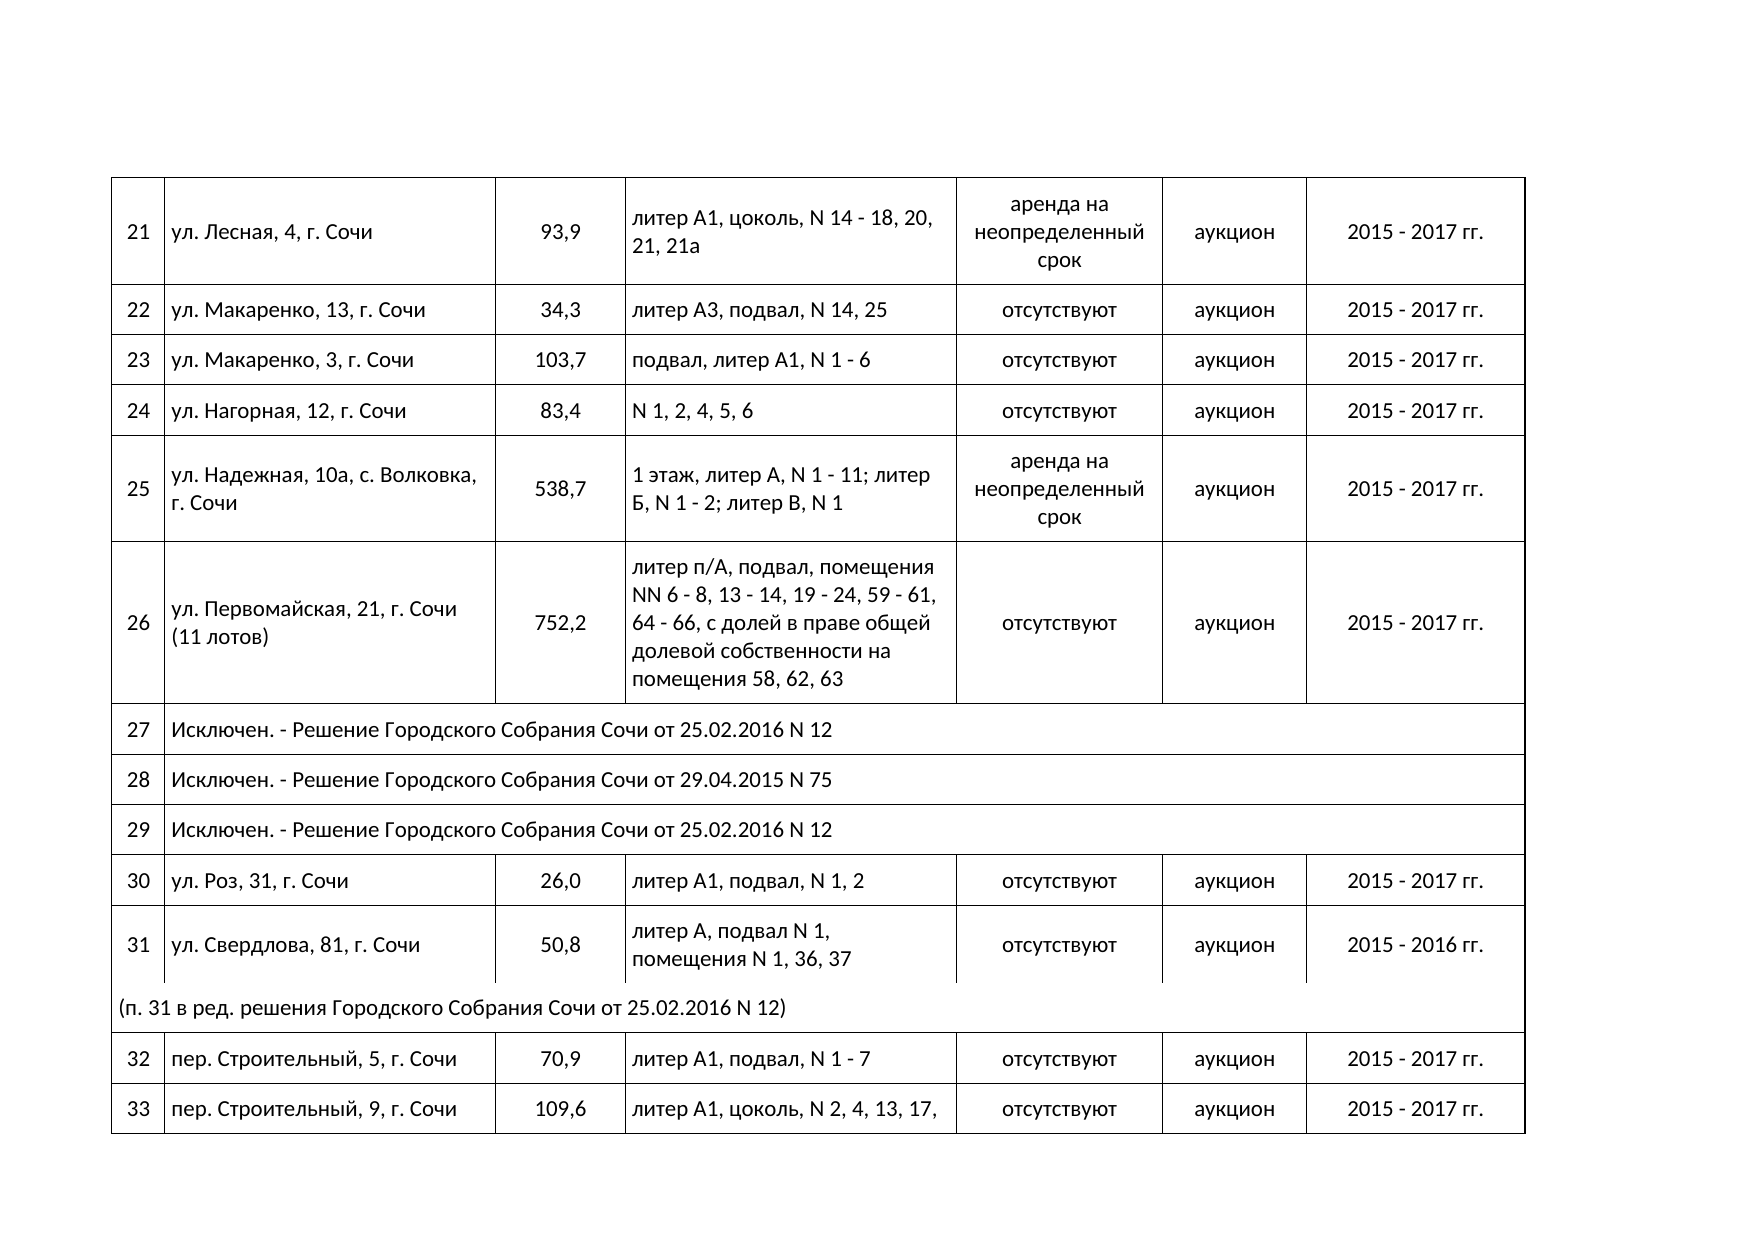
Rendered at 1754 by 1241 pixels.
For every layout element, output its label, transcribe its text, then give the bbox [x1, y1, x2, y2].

table_cell 21 [112, 178, 164, 283]
table_cell аукцион [1163, 385, 1306, 434]
table_cell 22 [112, 285, 164, 334]
table_cell ул. Первомайская, 21, г. Сочи (11 лотов) [165, 542, 495, 703]
table_cell 538,7 [496, 436, 625, 541]
table_cell 29 [112, 805, 164, 854]
table_cell литер А1, подвал, N 1 - 7 [626, 1033, 956, 1082]
table_cell литер А, подвал N 1, помещения N 1, 36, 37 [626, 906, 956, 983]
table_cell аукцион [1163, 906, 1306, 983]
table_cell 34,3 [496, 285, 625, 334]
table_cell ул. Лесная, 4, г. Сочи [165, 178, 495, 283]
table_cell аукцион [1163, 1084, 1306, 1133]
table_cell отсутствуют [957, 1084, 1162, 1133]
table_cell 24 [112, 385, 164, 434]
table_cell ул. Нагорная, 12, г. Сочи [165, 385, 495, 434]
table_cell аукцион [1163, 855, 1306, 904]
table_cell (п. 31 в ред. решения Городского Собрания Сочи от 25.02.2016 N 12) [112, 983, 1524, 1032]
table_cell отсутствуют [957, 1033, 1162, 1082]
table_cell аукцион [1163, 285, 1306, 334]
table_cell 27 [112, 704, 164, 753]
table_cell 2015 - 2017 гг. [1307, 1033, 1524, 1082]
table_cell отсутствуют [957, 855, 1162, 904]
table_cell 2015 - 2017 гг. [1307, 855, 1524, 904]
table_cell 93,9 [496, 178, 625, 283]
table_cell 2015 - 2017 гг. [1307, 285, 1524, 334]
table_cell пер. Строительный, 5, г. Сочи [165, 1033, 495, 1082]
table_cell отсутствуют [957, 542, 1162, 703]
table_cell ул. Макаренко, 13, г. Сочи [165, 285, 495, 334]
table_cell 70,9 [496, 1033, 625, 1082]
table_cell 28 [112, 755, 164, 804]
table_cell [957, 178, 1162, 283]
table_cell 103,7 [496, 335, 625, 384]
table_cell 25 [112, 436, 164, 541]
table_cell ул. Надежная, 10а, с. Волковка, г. Сочи [165, 436, 495, 541]
table_cell 2015 - 2017 гг. [1307, 385, 1524, 434]
table_cell 50,8 [496, 906, 625, 983]
table_cell аукцион [1163, 178, 1306, 283]
table_cell 83,4 [496, 385, 625, 434]
table_cell 2015 - 2017 гг. [1307, 542, 1524, 703]
table_cell отсутствуют [957, 285, 1162, 334]
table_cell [626, 1084, 956, 1133]
table_cell 2015 - 2017 гг. [1307, 436, 1524, 541]
table_cell литер А1, подвал, N 1, 2 [626, 855, 956, 904]
table_cell литер А3, подвал, N 14, 25 [626, 285, 956, 334]
table_cell аренда на неопределенный срок [957, 436, 1162, 541]
table_cell аукцион [1163, 436, 1306, 541]
table_cell 32 [112, 1033, 164, 1082]
table_cell ул. Макаренко, 3, г. Сочи [165, 335, 495, 384]
table_cell литер А1, цоколь, N 14 - 18, 20, 21, 21а [626, 178, 956, 283]
table_cell 30 [112, 855, 164, 904]
table_cell аукцион [1163, 542, 1306, 703]
table_cell Исключен. - Решение Городского Собрания Сочи от 29.04.2015 N 75 [165, 755, 1524, 804]
table_cell 109,6 [496, 1084, 625, 1133]
table_cell N 1, 2, 4, 5, 6 [626, 385, 956, 434]
table_cell 2015 - 2017 гг. [1307, 1084, 1524, 1133]
table_cell 33 [112, 1084, 164, 1133]
table_cell отсутствуют [957, 335, 1162, 384]
table_cell литер п/А, подвал, помещения NN 6 - 8, 13 - 14, 19 - 24, 59 - 61, 64 - 66, с долей в праве общей долевой собственности на помещения 58, 62, 63 [626, 542, 956, 703]
table_cell 1 этаж, литер А, N 1 - 11; литер Б, N 1 - 2; литер В, N 1 [626, 436, 956, 541]
table_cell Исключен. - Решение Городского Собрания Сочи от 25.02.2016 N 12 [165, 704, 1524, 753]
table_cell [165, 1084, 495, 1133]
table_cell Исключен. - Решение Городского Собрания Сочи от 25.02.2016 N 12 [165, 805, 1524, 854]
table_cell 2015 - 2017 гг. [1307, 178, 1524, 283]
table_cell отсутствуют [957, 906, 1162, 983]
table_cell 2015 - 2016 гг. [1307, 906, 1524, 983]
table_cell 752,2 [496, 542, 625, 703]
table_cell ул. Роз, 31, г. Сочи [165, 855, 495, 904]
table_cell аукцион [1163, 1033, 1306, 1082]
table_cell подвал, литер А1, N 1 - 6 [626, 335, 956, 384]
table_cell 26 [112, 542, 164, 703]
table_cell ул. Свердлова, 81, г. Сочи [165, 906, 495, 983]
table_cell 31 [112, 906, 164, 983]
table_cell отсутствуют [957, 385, 1162, 434]
table_cell аукцион [1163, 335, 1306, 384]
table_cell 26,0 [496, 855, 625, 904]
table_cell 2015 - 2017 гг. [1307, 335, 1524, 384]
table_cell 23 [112, 335, 164, 384]
